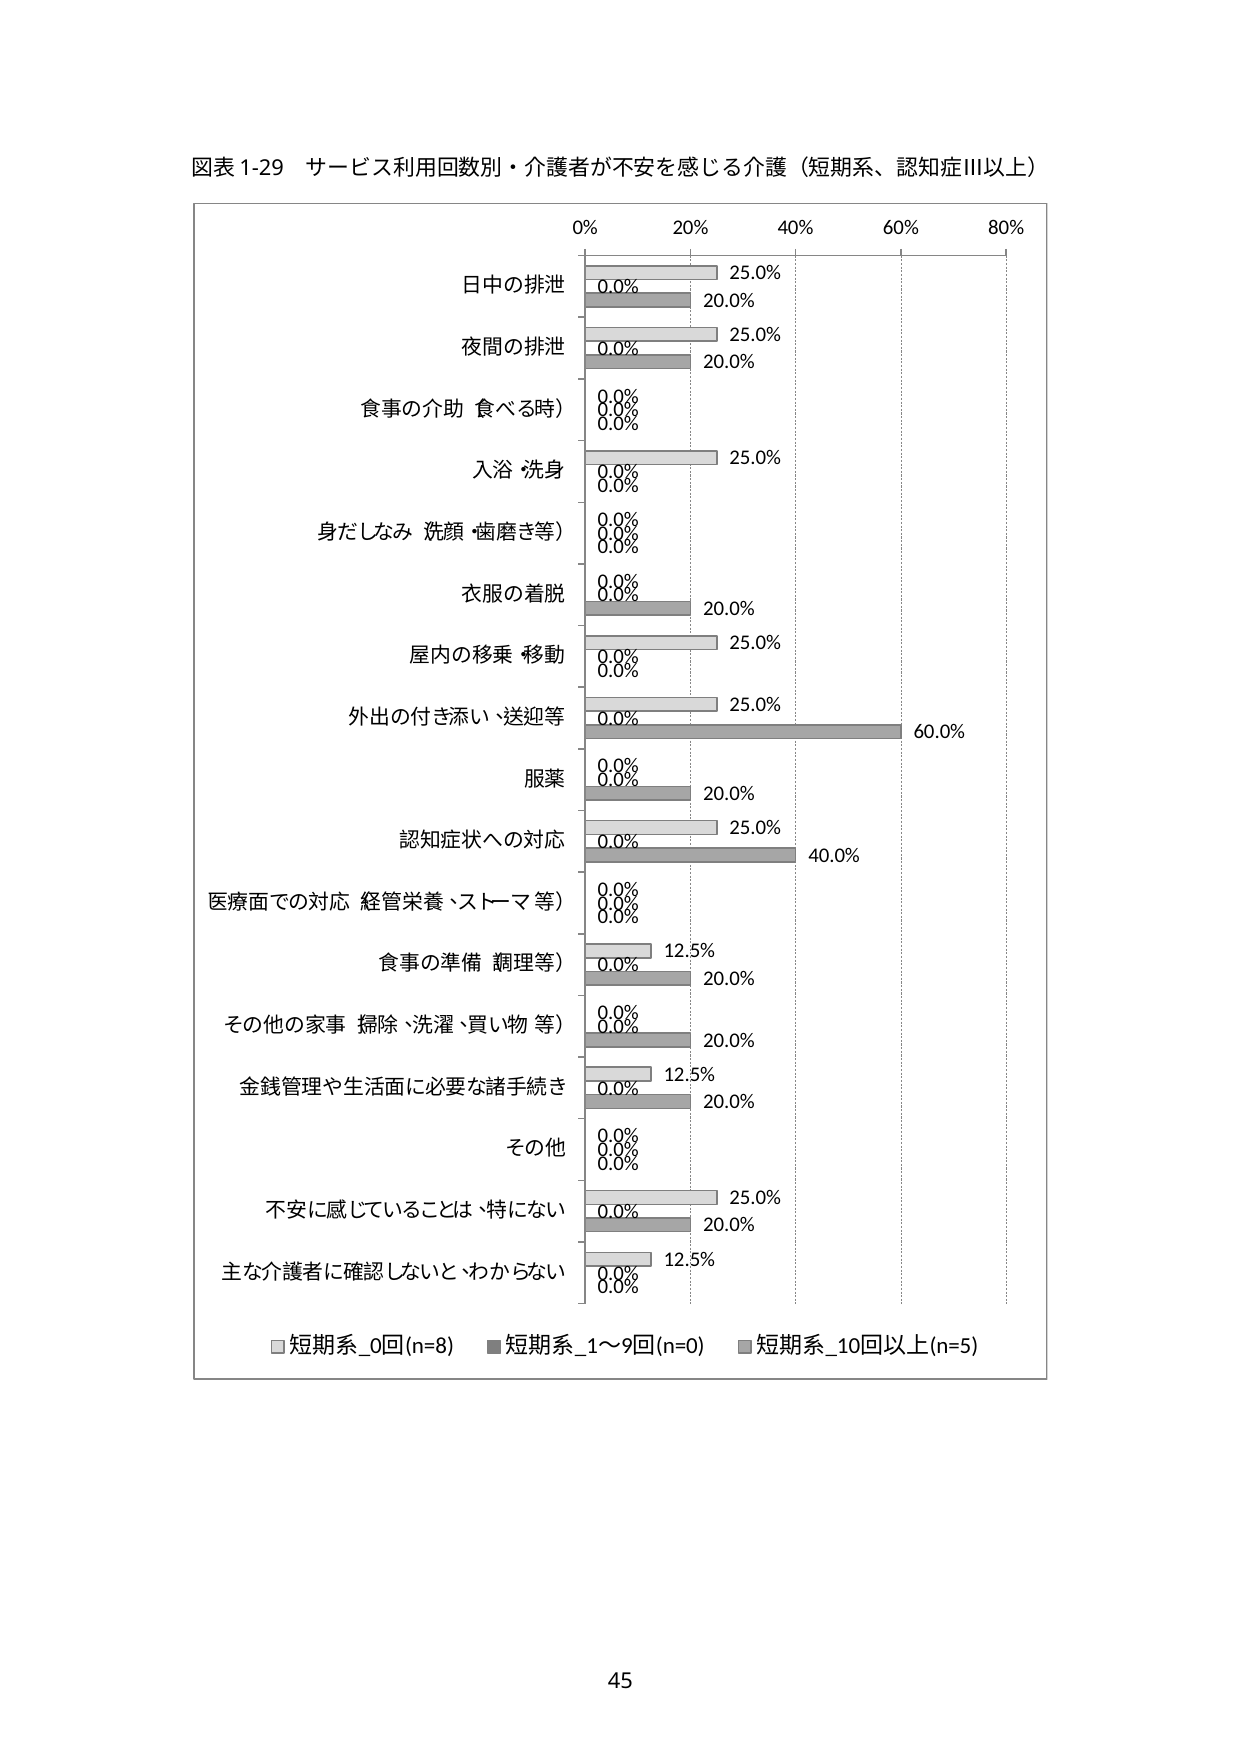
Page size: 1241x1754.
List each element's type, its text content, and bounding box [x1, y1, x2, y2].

text 図表1-29 サービス利用回数別・介護者が不安を感じる介護（短期系、認知症Ⅲ以上） [148, 148, 1093, 184]
